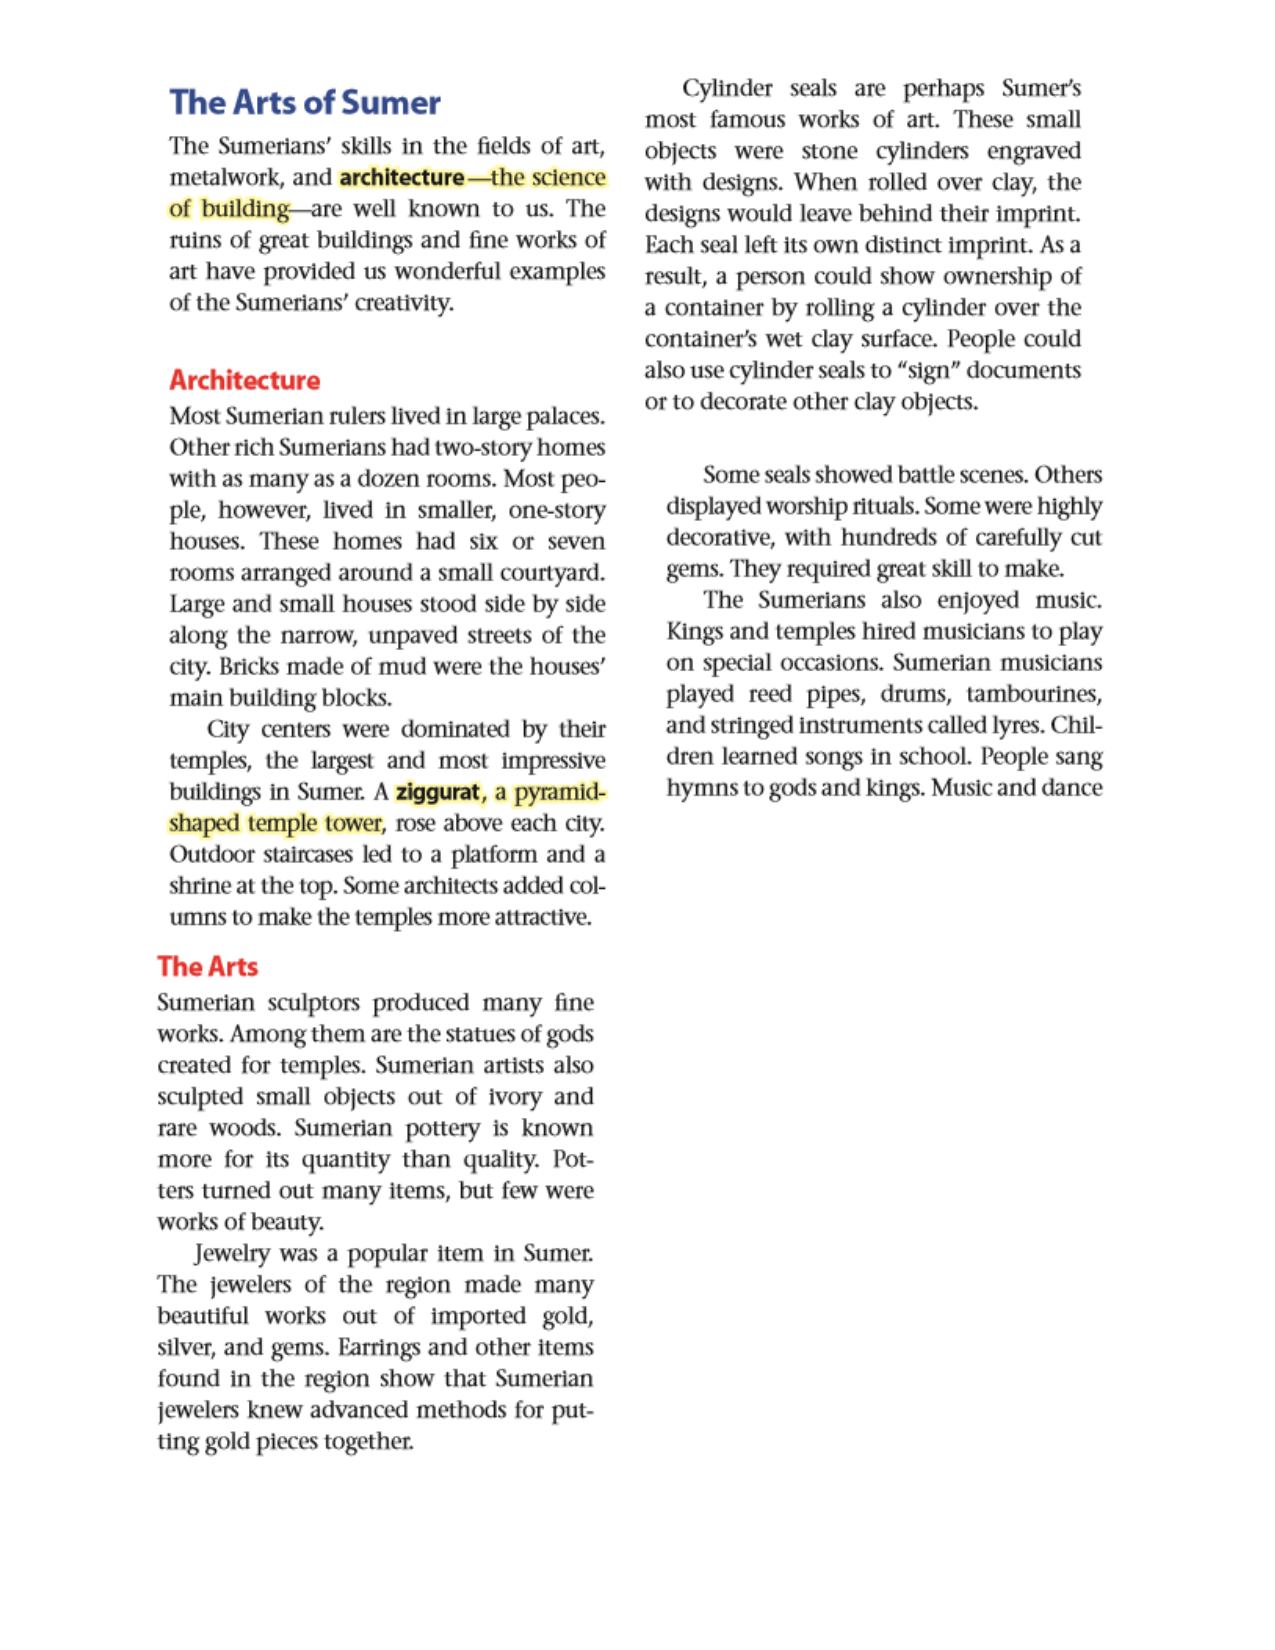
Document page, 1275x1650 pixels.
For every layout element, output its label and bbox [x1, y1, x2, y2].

picture [143, 75, 618, 1460]
picture [636, 75, 1102, 436]
picture [636, 438, 1130, 815]
